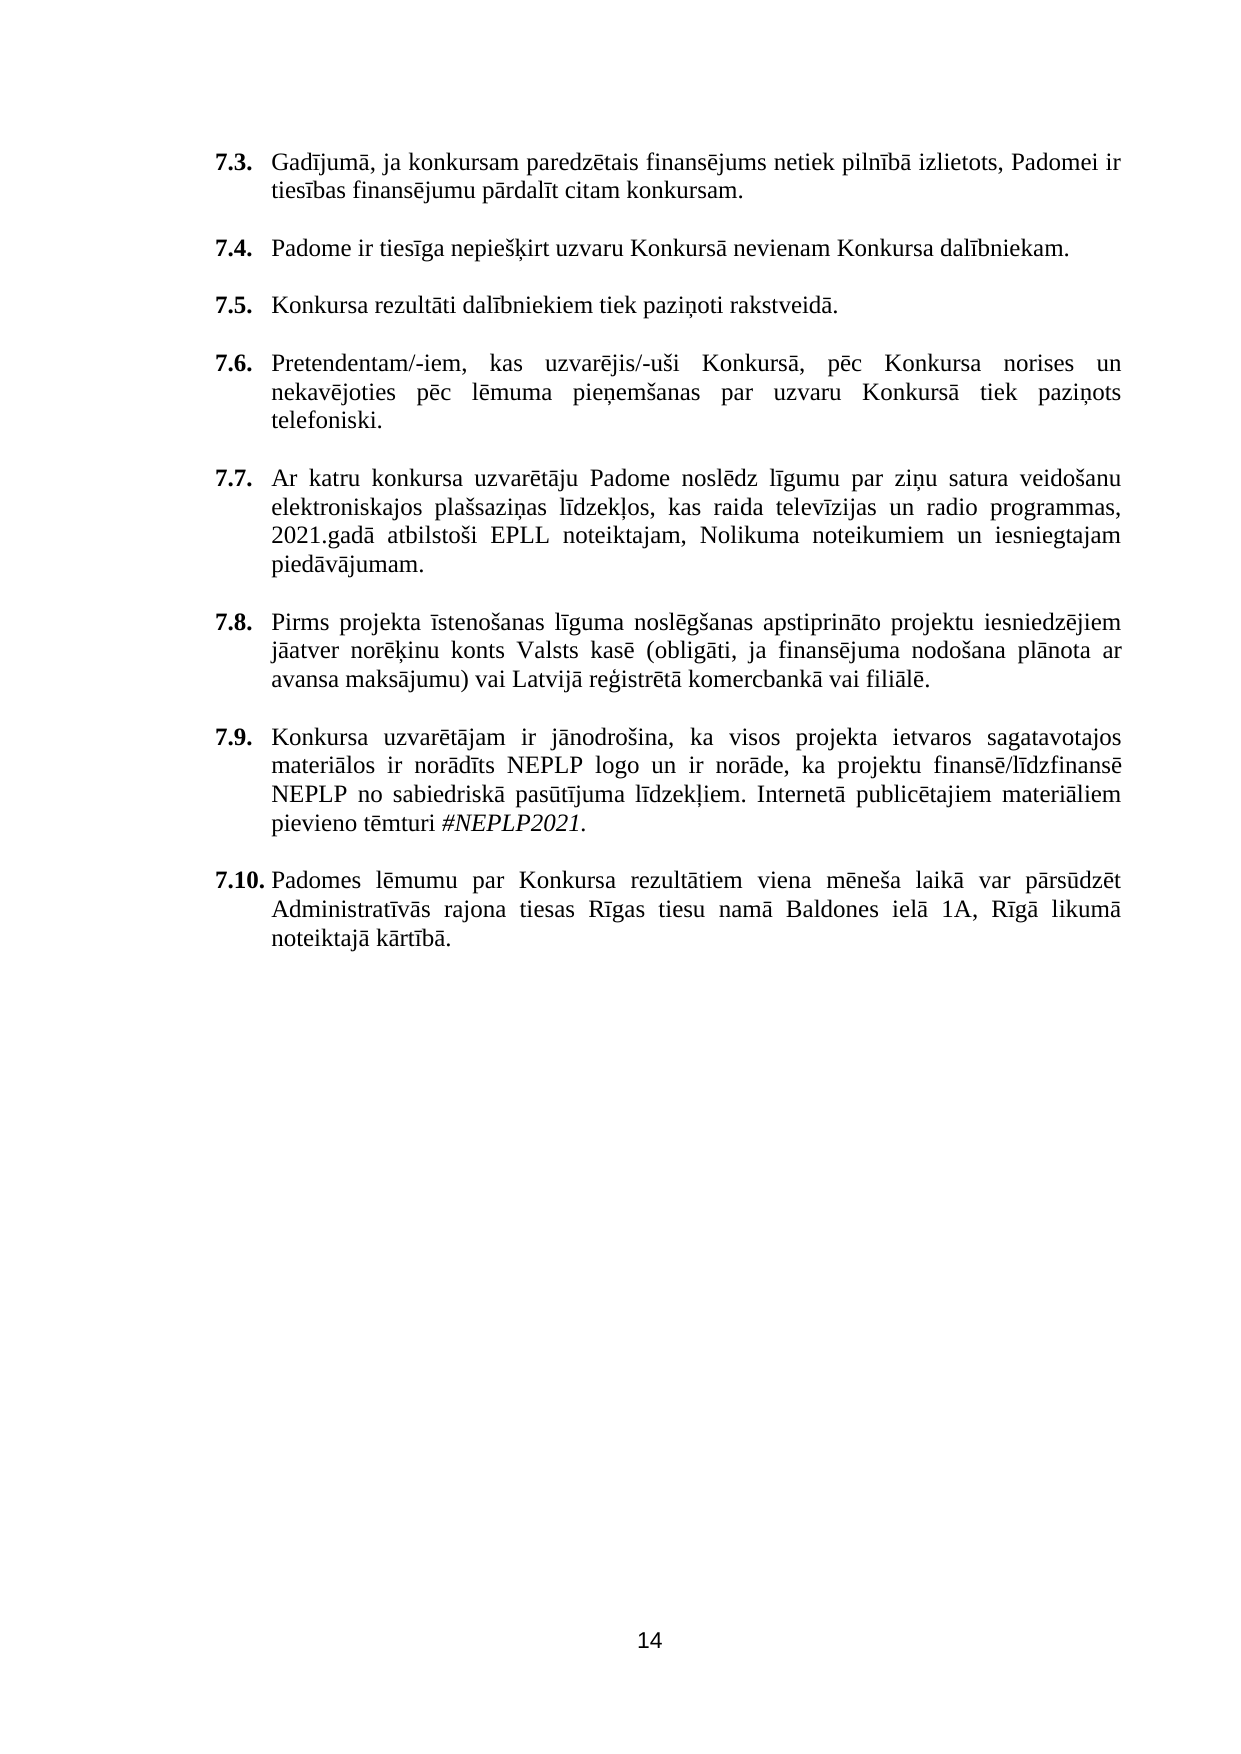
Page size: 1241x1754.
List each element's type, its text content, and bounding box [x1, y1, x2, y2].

list Ar katru konkursa uzvarētāju Padome noslēdz līgumu par ziņu satura veidošanu elektroniskajos plašsaziņas līdzekļos, kas raida televīzijas un radio programmas, 2021.gadā atbilstoši EPLL noteiktajam, Nolikuma noteikumiem un iesniegtajam piedāvājumam. [215, 463, 1122, 578]
list Padomes lēmumu par Konkursa rezultātiem viena mēneša laikā var pārsūdzēt Administratīvās rajona tiesas Rīgas tiesu namā Baldones ielā 1A, Rīgā likumā noteiktajā kārtībā. [215, 866, 1122, 952]
list Padome ir tiesīga nepiešķirt uzvaru Konkursā nevienam Konkursa dalībniekam. [215, 233, 1122, 262]
list Gadījumā, ja konkursam paredzētais finansējums netiek pilnībā izlietots, Padomei ir tiesības finansējumu pārdalīt citam konkursam. [215, 147, 1122, 204]
list Konkursa rezultāti dalībniekiem tiek paziņoti rakstveidā. [215, 291, 1122, 319]
list Pirms projekta īstenošanas līguma noslēgšanas apstiprināto projektu iesniedzējiem jāatver norēķinu konts Valsts kasē (obligāti, ja finansējuma nodošana plānota ar avansa maksājumu) vai Latvijā reģistrētā komercbankā vai filiālē. [215, 607, 1122, 693]
list Pretendentam/-iem, kas uzvarējis/-uši Konkursā, pēc Konkursa norises un nekavējoties pēc lēmuma pieņemšanas par uzvaru Konkursā tiek paziņots telefoniski. [215, 348, 1122, 434]
list Konkursa uzvarētājam ir jānodrošina, ka visos projekta ietvaros sagatavotajos materiālos ir norādīts NEPLP logo un ir norāde, ka projektu finansē/līdzfinansē NEPLP no sabiedriskā pasūtījuma līdzekļiem. Internetā publicētajiem materiāliem pievieno tēmturi #NEPLP2021. [215, 722, 1122, 837]
